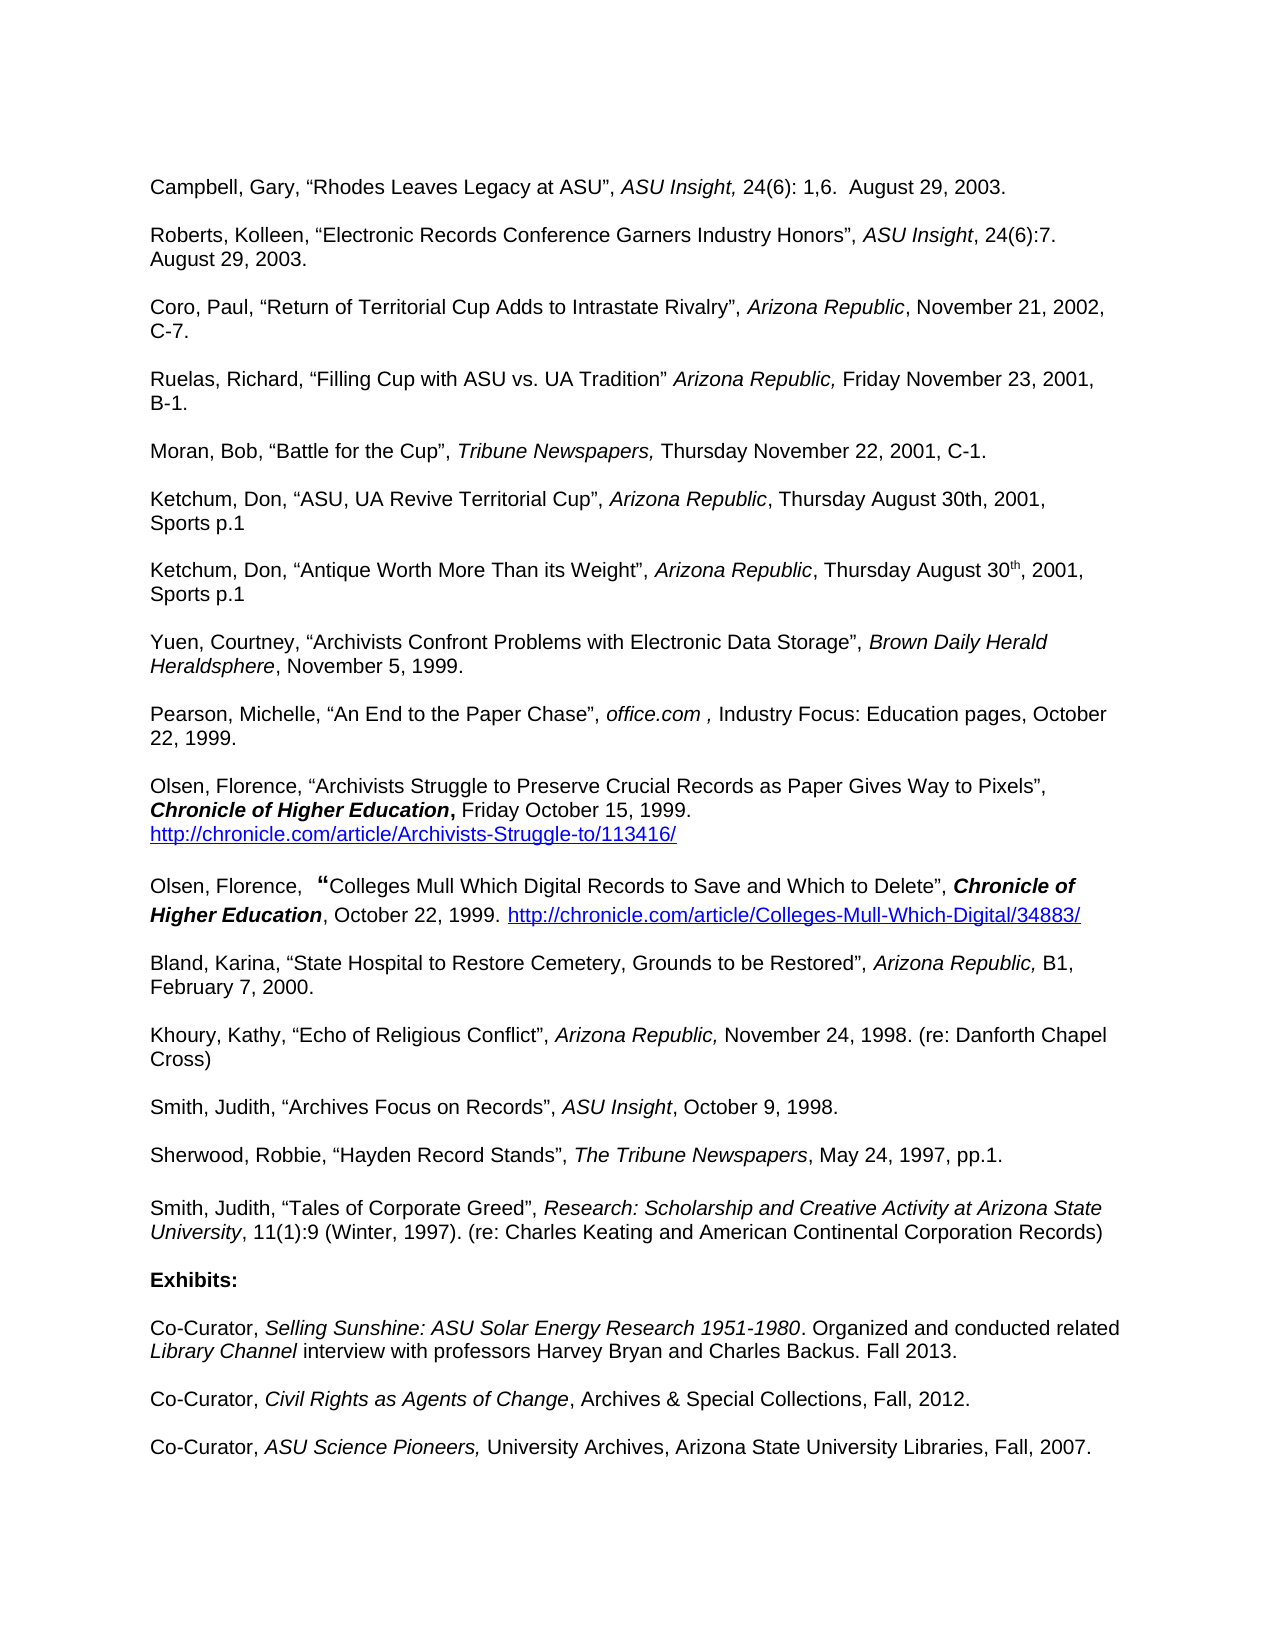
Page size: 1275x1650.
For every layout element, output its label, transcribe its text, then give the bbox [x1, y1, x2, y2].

text Sports p.1 [150, 510, 1125, 534]
text Co-Curator, Civil Rights as Agents of Change, Archives & Special Collections, Fall, 2012. [150, 1387, 1125, 1411]
text Ketchum, Don, “ASU, UA Revive Territorial Cup”, Arizona Republic, Thursday August 30th, 2001, [150, 486, 1125, 510]
text Ketchum, Don, “Antique Worth More Than its Weight”, Arizona Republic, Thursday August 30th, 2001, Sports p.1 [150, 558, 1125, 606]
text Co-Curator, ASU Science Pioneers, University Archives, Arizona State University Libraries, Fall, 2007. [150, 1435, 1125, 1459]
text Co-Curator, Selling Sunshine: ASU Solar Energy Research 1951-1980. Organized and conducted related Library Channel interview with professors Harvey Bryan and Charles Backus. Fall 2013. [150, 1315, 1125, 1363]
text Exhibits: [150, 1267, 1125, 1291]
text Khoury, Kathy, “Echo of Religious Conflict”, Arizona Republic, November 24, 1998. (re: Danforth Chapel Cross) [150, 1023, 1125, 1071]
text Pearson, Michelle, “An End to the Paper Chase”, office.com , Industry Focus: Education pages, October 22, 1999. [150, 702, 1125, 750]
text Smith, Judith, “Tales of Corporate Greed”, Research: Scholarship and Creative Activity at Arizona State University, 11(1):9 (Winter, 1997). (re: Charles Keating and American Continental Corporation Records) [150, 1196, 1125, 1243]
text Coro, Paul, “Return of Territorial Cup Adds to Intrastate Rivalry”, Arizona Republic, November 21, 2002, C-7. [150, 295, 1125, 343]
text Smith, Judith, “Archives Focus on Records”, ASU Insight, October 9, 1998. [150, 1095, 1125, 1119]
text Campbell, Gary, “Rhodes Leaves Legacy at ASU”, ASU Insight, 24(6): 1,6. August 29, 2003. [150, 175, 1125, 199]
text Roberts, Kolleen, “Electronic Records Conference Garners Industry Honors”, ASU Insight, 24(6):7. August 29, 2003. [150, 223, 1125, 271]
text Olsen, Florence, “Colleges Mull Which Digital Records to Save and Which to Delete”, Chronicle of Higher Education, October 22, 1999. http://chronicle.com/article/Colleges-Mull-Which-Digital/34883/ [150, 870, 1125, 927]
text B-1. [150, 391, 1125, 414]
text Moran, Bob, “Battle for the Cup”, Tribune Newspapers, Thursday November 22, 2001, C-1. [150, 438, 1125, 462]
text Bland, Karina, “State Hospital to Restore Cemetery, Grounds to be Restored”, Arizona Republic, B1, February 7, 2000. [150, 951, 1125, 999]
text Yuen, Courtney, “Archivists Confront Problems with Electronic Data Storage”, Brown Daily Herald Heraldsphere, November 5, 1999. [150, 630, 1125, 678]
text Sherwood, Robbie, “Hayden Record Stands”, The Tribune Newspapers, May 24, 1997, pp.1. [150, 1143, 1125, 1167]
text Ruelas, Richard, “Filling Cup with ASU vs. UA Tradition” Arizona Republic, Friday November 23, 2001, [150, 367, 1125, 391]
text Olsen, Florence, “Archivists Struggle to Preserve Crucial Records as Paper Gives Way to Pixels”, Chronicle of Higher Education, Friday October 15, 1999. [150, 774, 1125, 822]
text http://chronicle.com/article/Archivists-Struggle-to/113416/ [150, 822, 1125, 846]
